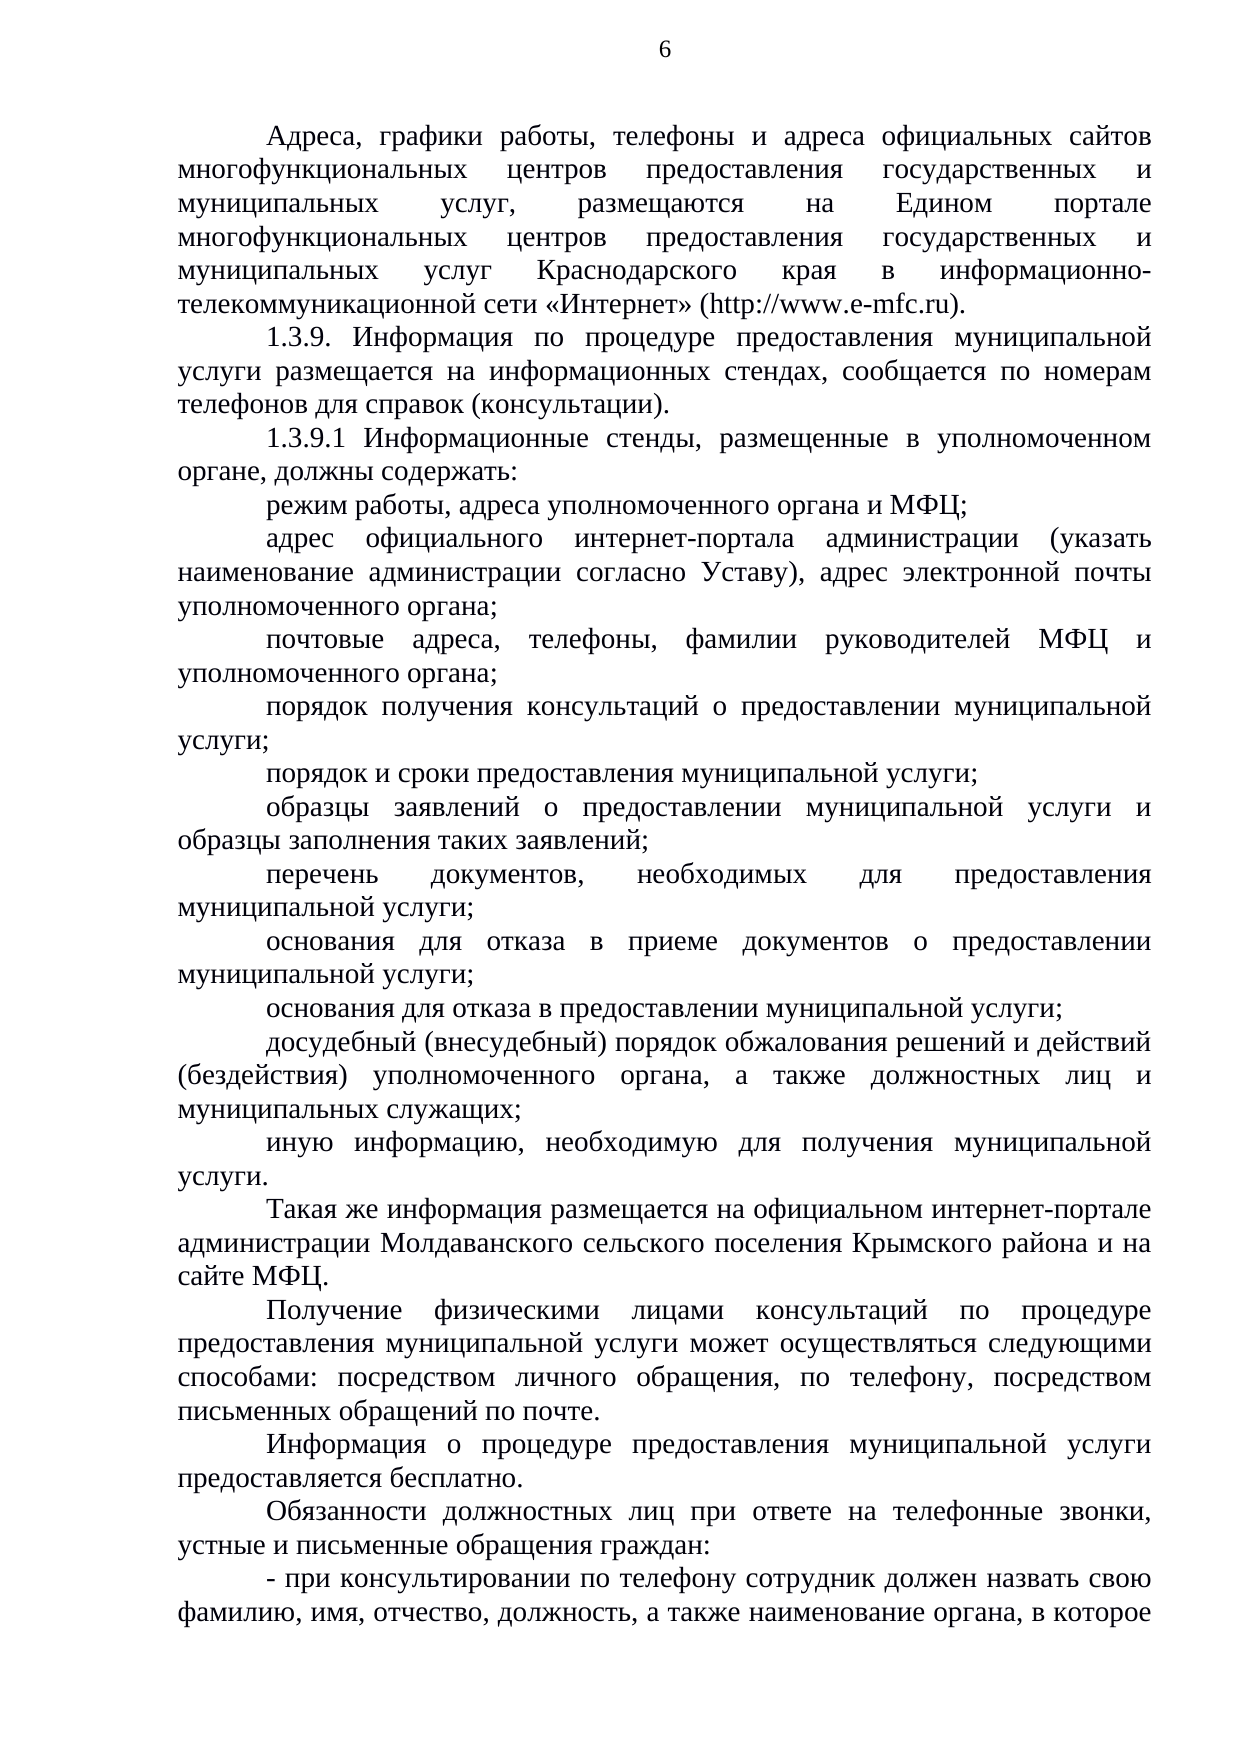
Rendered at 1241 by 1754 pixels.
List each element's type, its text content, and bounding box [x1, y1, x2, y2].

text порядок получения консультаций о предоставлении муниципальной услуги; [177, 688, 1152, 755]
text Информация о процедуре предоставления муниципальной услуги предоставляется бесплатно. [177, 1426, 1152, 1493]
text иную информацию, необходимую для получения муниципальной услуги. [177, 1124, 1152, 1191]
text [177, 1560, 1152, 1627]
text 1.3.9. Информация по процедуре предоставления муниципальной услуги размещается на информационных стендах, сообщается по номерам телефонов для справок (консультации). [177, 319, 1152, 420]
text адрес официального интернет-портала администрации (указать наименование администрации согласно Уставу), адрес электронной почты уполномоченного органа; [177, 521, 1152, 621]
text досудебный (внесудебный) порядок обжалования решений и действий (бездействия) уполномоченного органа, а также должностных лиц и муниципальных служащих; [177, 1024, 1152, 1124]
text режим работы, адреса уполномоченного органа и МФЦ; [177, 487, 1152, 521]
text образцы заявлений о предоставлении муниципальной услуги и образцы заполнения таких заявлений; [177, 789, 1152, 856]
text Получение физическими лицами консультаций по процедуре предоставления муниципальной услуги может осуществляться следующими способами: посредством личного обращения, по телефону, посредством письменных обращений по почте. [177, 1292, 1152, 1426]
text 1.3.9.1 Информационные стенды, размещенные в уполномоченном органе, должны содержать: [177, 420, 1152, 487]
text перечень документов, необходимых для предоставления муниципальной услуги; [177, 856, 1152, 923]
text порядок и сроки предоставления муниципальной услуги; [177, 755, 1152, 789]
text основания для отказа в приеме документов о предоставлении муниципальной услуги; [177, 923, 1152, 990]
text почтовые адреса, телефоны, фамилии руководителей МФЦ и уполномоченного органа; [177, 621, 1152, 688]
text основания для отказа в предоставлении муниципальной услуги; [177, 990, 1152, 1024]
text Адреса, графики работы, телефоны и адреса официальных сайтов многофункциональных центров предоставления государственных и муниципальных услуг, размещаются на Едином портале многофункциональных центров предоставления государственных и муниципальных услуг Краснодарского края в информационно- телекоммуникационной сети «Интернет» (http://www.e-mfc.ru). [177, 118, 1152, 319]
text Обязанности должностных лиц при ответе на телефонные звонки, устные и письменные обращения граждан: [177, 1493, 1152, 1560]
text Такая же информация размещается на официальном интернет-портале администрации Молдаванского сельского поселения Крымского района и на сайте МФЦ. [177, 1191, 1152, 1292]
